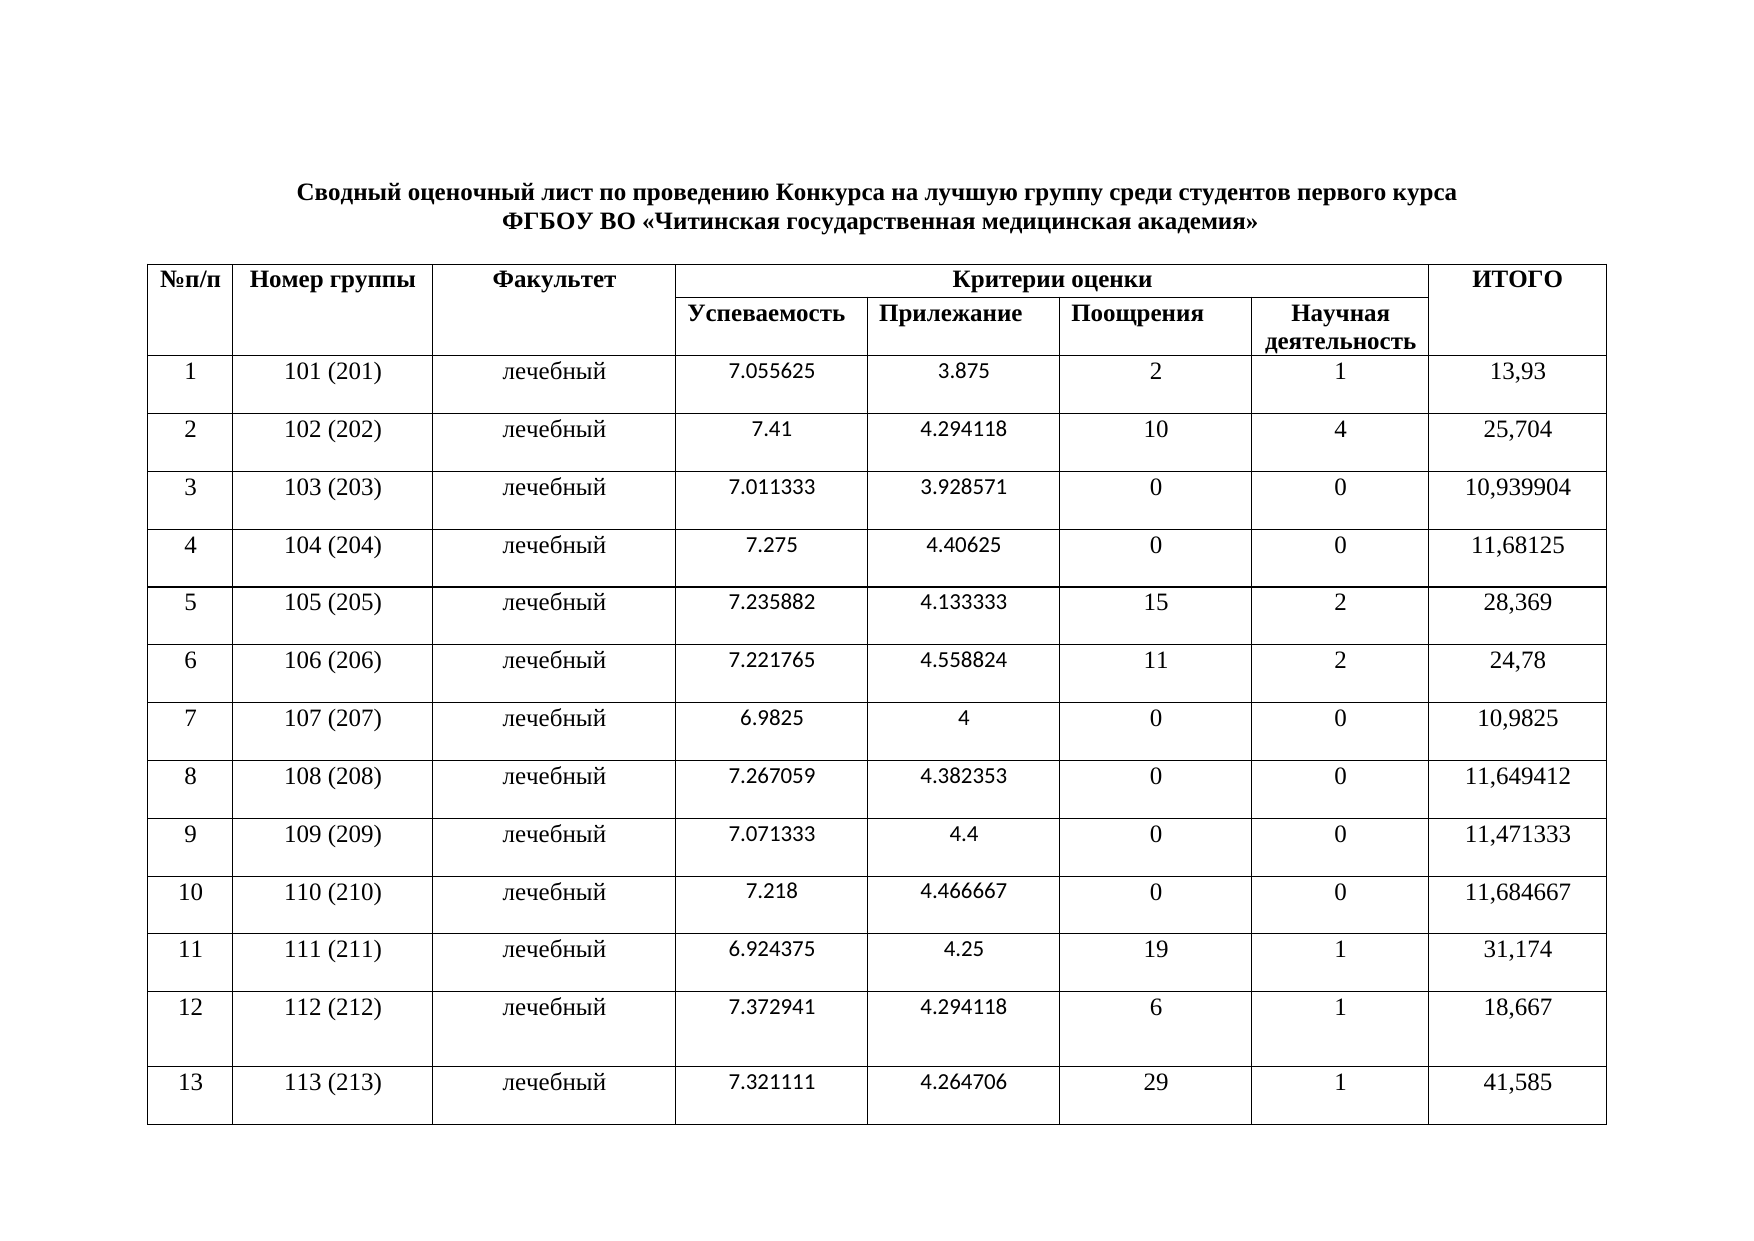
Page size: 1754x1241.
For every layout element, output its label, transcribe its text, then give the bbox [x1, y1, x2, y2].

table_cell лечебный [433, 703, 675, 760]
table_cell 4.4 [868, 819, 1059, 876]
table_cell 0 [1060, 472, 1251, 529]
table_cell 0 [1252, 877, 1428, 933]
table_cell 0 [1252, 761, 1428, 818]
table_cell 6.924375 [676, 934, 867, 991]
table_cell 13 [148, 1067, 232, 1124]
table_cell 0 [1060, 819, 1251, 876]
table_cell лечебный [433, 934, 675, 991]
table_cell 1 [1252, 992, 1428, 1066]
table_cell 7.071333 [676, 819, 867, 876]
table_cell 7.275 [676, 530, 867, 586]
table_header Номер группы [233, 265, 432, 355]
table_cell 112 (212) [233, 992, 432, 1066]
table_cell 11,68125 [1429, 530, 1606, 586]
table_cell 19 [1060, 934, 1251, 991]
table_cell 11 [148, 934, 232, 991]
table_cell Научная деятельность [1252, 298, 1428, 355]
table_cell 7.321111 [676, 1067, 867, 1124]
table_cell 4.294118 [868, 992, 1059, 1066]
table_cell лечебный [433, 819, 675, 876]
table_cell 7.221765 [676, 645, 867, 702]
table_cell 2 [148, 414, 232, 471]
table_cell лечебный [433, 414, 675, 471]
table_cell 15 [1060, 588, 1251, 644]
table_cell 7.41 [676, 414, 867, 471]
table_cell Прилежание [868, 298, 1059, 355]
table_cell 113 (213) [233, 1067, 432, 1124]
table_cell лечебный [433, 1067, 675, 1124]
table_cell 12 [148, 992, 232, 1066]
table_cell 0 [1060, 703, 1251, 760]
table_cell 8 [148, 761, 232, 818]
table_cell 10 [1060, 414, 1251, 471]
table_cell 103 (203) [233, 472, 432, 529]
table_cell 4.264706 [868, 1067, 1059, 1124]
table_cell 4 [148, 530, 232, 586]
table_cell 11 [1060, 645, 1251, 702]
table_cell 4.294118 [868, 414, 1059, 471]
table_cell 28,369 [1429, 588, 1606, 644]
text Сводный оценочный лист по проведению Конкурса на лучшую группу среди студентов первого курса [118, 177, 1636, 206]
text ФГБОУ ВО «Читинская государственная медицинская академия» [118, 206, 1636, 235]
table_cell лечебный [433, 588, 675, 644]
table_cell 0 [1060, 877, 1251, 933]
table_cell 2 [1252, 645, 1428, 702]
table_cell 111 (211) [233, 934, 432, 991]
table_cell 11,649412 [1429, 761, 1606, 818]
table_cell 13,93 [1429, 356, 1606, 413]
table_cell 0 [1252, 819, 1428, 876]
table_cell лечебный [433, 645, 675, 702]
table_cell 7.055625 [676, 356, 867, 413]
table_cell 10,939904 [1429, 472, 1606, 529]
table_cell 4 [868, 703, 1059, 760]
table_cell 107 (207) [233, 703, 432, 760]
table_cell лечебный [433, 530, 675, 586]
table_cell 108 (208) [233, 761, 432, 818]
table_cell 0 [1060, 530, 1251, 586]
table_cell 1 [1252, 1067, 1428, 1124]
table_cell 5 [148, 588, 232, 644]
table_cell 3 [148, 472, 232, 529]
table_cell 1 [1252, 356, 1428, 413]
table_cell лечебный [433, 472, 675, 529]
table_cell 25,704 [1429, 414, 1606, 471]
table_cell 4.382353 [868, 761, 1059, 818]
table_cell лечебный [433, 877, 675, 933]
table_cell 1 [1252, 934, 1428, 991]
table_cell 0 [1252, 530, 1428, 586]
table_cell 4.558824 [868, 645, 1059, 702]
table_cell 110 (210) [233, 877, 432, 933]
table_cell 7.011333 [676, 472, 867, 529]
table_cell лечебный [433, 356, 675, 413]
table_cell 10 [148, 877, 232, 933]
table_cell 102 (202) [233, 414, 432, 471]
table_header №п/п [148, 265, 232, 355]
table_header Факультет [433, 265, 675, 355]
table_cell 104 (204) [233, 530, 432, 586]
table_cell 4.40625 [868, 530, 1059, 586]
table_cell 11,471333 [1429, 819, 1606, 876]
table_cell Поощрения [1060, 298, 1251, 355]
table_cell 6 [1060, 992, 1251, 1066]
table_cell 29 [1060, 1067, 1251, 1124]
table_cell 7.235882 [676, 588, 867, 644]
table_cell 7.218 [676, 877, 867, 933]
table_cell 106 (206) [233, 645, 432, 702]
table_cell лечебный [433, 761, 675, 818]
table_cell 109 (209) [233, 819, 432, 876]
table_cell 7.267059 [676, 761, 867, 818]
table_cell Успеваемость [676, 298, 867, 355]
table_header ИТОГО [1429, 265, 1606, 355]
table_cell 0 [1252, 703, 1428, 760]
table_cell 2 [1252, 588, 1428, 644]
table_cell 11,684667 [1429, 877, 1606, 933]
table_cell 105 (205) [233, 588, 432, 644]
table_cell 41,585 [1429, 1067, 1606, 1124]
table_cell 7.372941 [676, 992, 867, 1066]
table_cell 6.9825 [676, 703, 867, 760]
table_cell лечебный [433, 992, 675, 1066]
table_cell 0 [1060, 761, 1251, 818]
table_header Критерии оценки [676, 265, 1428, 297]
table_cell 1 [148, 356, 232, 413]
table_cell 18,667 [1429, 992, 1606, 1066]
table_cell 31,174 [1429, 934, 1606, 991]
table_cell 3.875 [868, 356, 1059, 413]
table_cell 7 [148, 703, 232, 760]
table_cell 4.25 [868, 934, 1059, 991]
table_cell 4 [1252, 414, 1428, 471]
table_cell 10,9825 [1429, 703, 1606, 760]
table_cell 6 [148, 645, 232, 702]
table_cell 9 [148, 819, 232, 876]
table_cell 4.466667 [868, 877, 1059, 933]
table_cell 4.133333 [868, 588, 1059, 644]
table_cell 2 [1060, 356, 1251, 413]
table_cell 101 (201) [233, 356, 432, 413]
table_cell 3.928571 [868, 472, 1059, 529]
table_cell 24,78 [1429, 645, 1606, 702]
table_cell 0 [1252, 472, 1428, 529]
